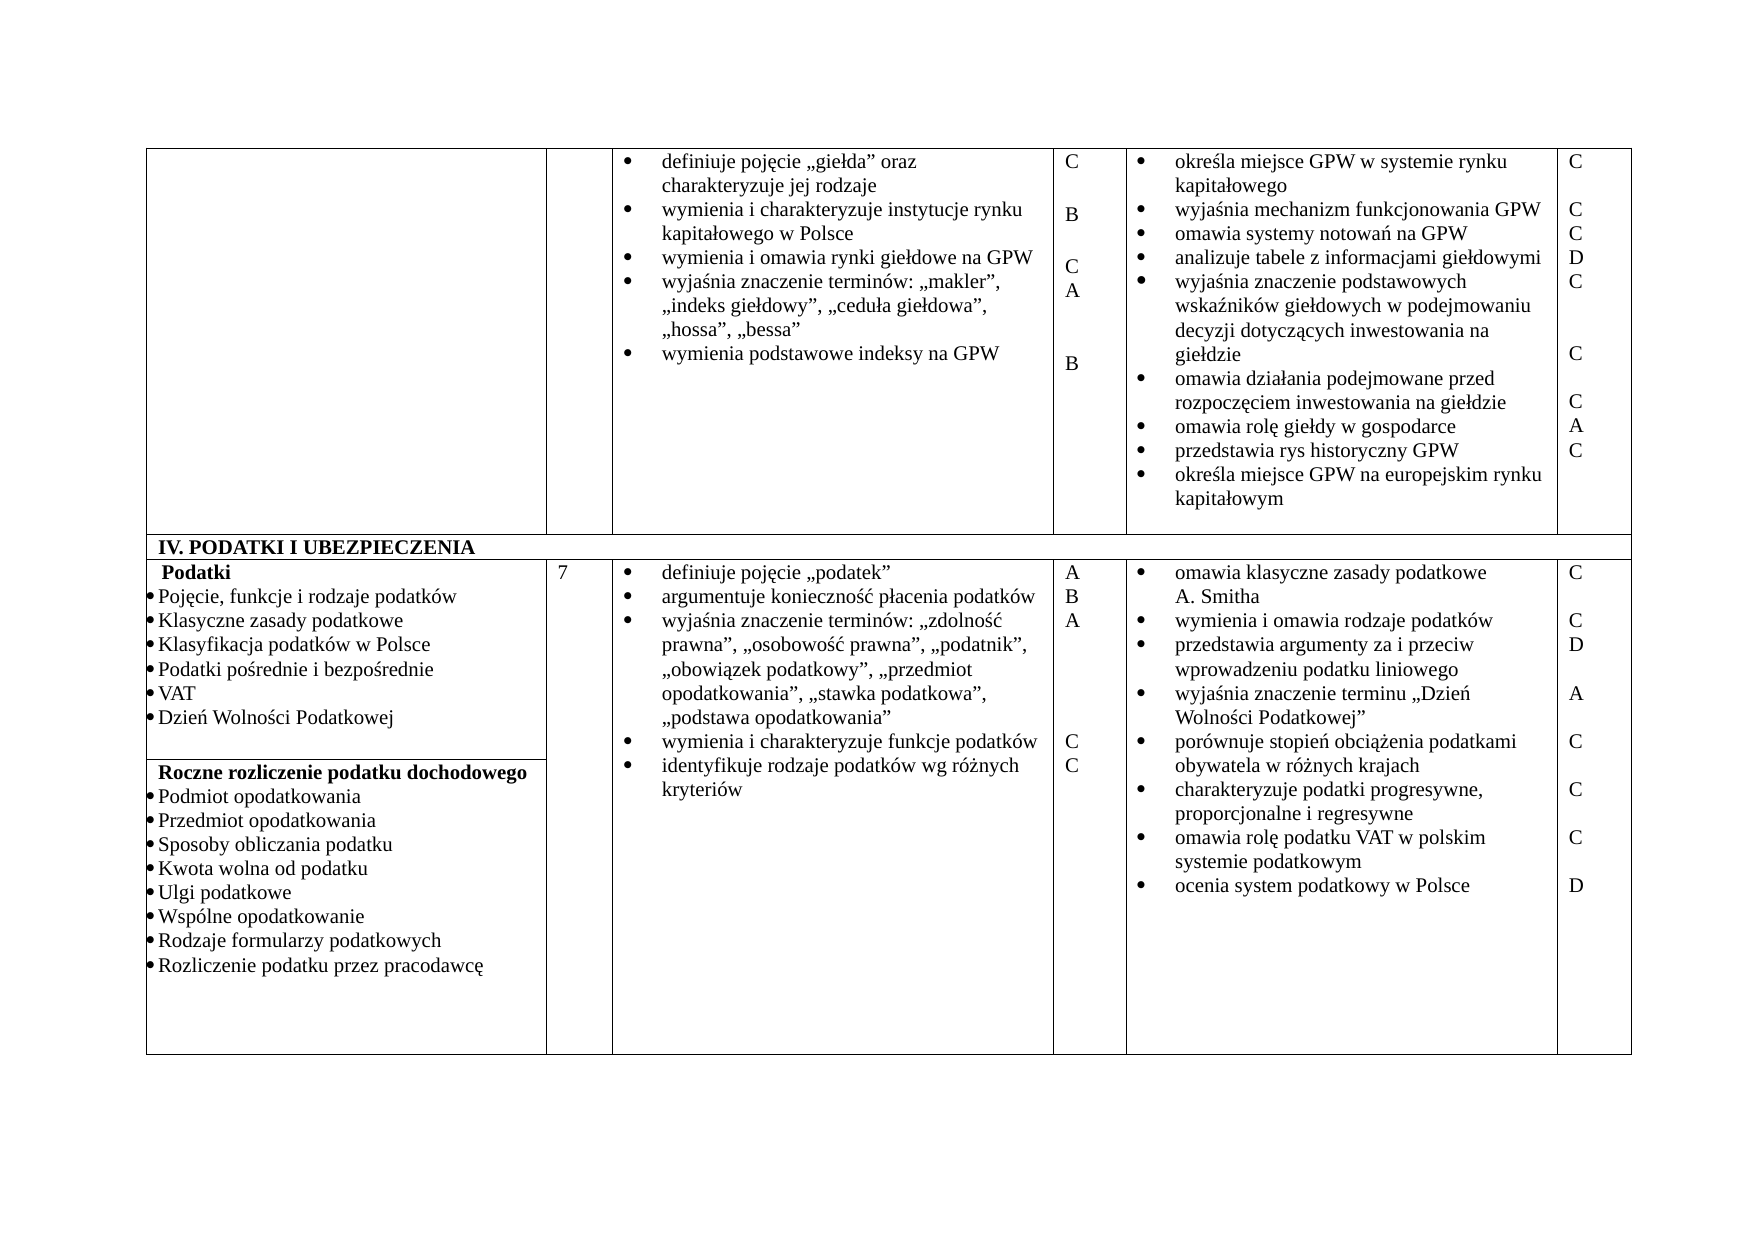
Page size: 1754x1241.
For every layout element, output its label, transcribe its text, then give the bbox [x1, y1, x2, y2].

table_cell 7 [547, 560, 612, 1054]
table_cell C B C A B [1054, 149, 1126, 534]
table_cell A B A C C [1054, 560, 1126, 1054]
table_cell definiuje pojęcie „podatek” argumentuje konieczność płacenia podatków wyjaśnia znaczenie terminów: „zdolność prawna”, „osobowość prawna”, „podatnik”, „obowiązek podatkowy”, „przedmiot opodatkowania”, „stawka podatkowa”, „podstawa opodatkowania” wymienia i charakteryzuje funkcje podatków identyfikuje rodzaje podatków wg różnych kryteriów [613, 560, 1053, 1054]
table_cell omawia klasyczne zasady podatkowe A. Smitha wymienia i omawia rodzaje podatków przedstawia argumenty za i przeciw wprowadzeniu podatku liniowego wyjaśnia znaczenie terminu „Dzień Wolności Podatkowej” porównuje stopień obciążenia podatkami obywatela w różnych krajach charakteryzuje podatki progresywne, proporcjonalne i regresywne omawia rolę podatku VAT w polskim systemie podatkowym ocenia system podatkowy w Polsce [1127, 560, 1557, 1054]
table_cell Podatki Pojęcie, funkcje i rodzaje podatków Klasyczne zasady podatkowe Klasyfikacja podatków w Polsce Podatki pośrednie i bezpośrednie VAT Dzień Wolności Podatkowej [147, 560, 546, 759]
table_cell definiuje pojęcie „giełda” oraz charakteryzuje jej rodzaje wymienia i charakteryzuje instytucje rynku kapitałowego w Polsce wymienia i omawia rynki giełdowe na GPW wyjaśnia znaczenie terminów: „makler”, „indeks giełdowy”, „ceduła giełdowa”, „hossa”, „bessa” wymienia podstawowe indeksy na GPW [613, 149, 1053, 534]
table_cell IV. PODATKI I UBEZPIECZENIA [147, 535, 1631, 559]
table_cell C C C D C C C A C [1558, 149, 1631, 534]
table_cell C C D A C C C D [1558, 560, 1631, 1054]
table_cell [147, 760, 546, 1054]
table_cell określa miejsce GPW w systemie rynku kapitałowego wyjaśnia mechanizm funkcjonowania GPW omawia systemy notowań na GPW analizuje tabele z informacjami giełdowymi wyjaśnia znaczenie podstawowych wskaźników giełdowych w podejmowaniu decyzji dotyczących inwestowania na giełdzie omawia działania podejmowane przed rozpoczęciem inwestowania na giełdzie omawia rolę giełdy w gospodarce przedstawia rys historyczny GPW określa miejsce GPW na europejskim rynku kapitałowym [1127, 149, 1557, 534]
